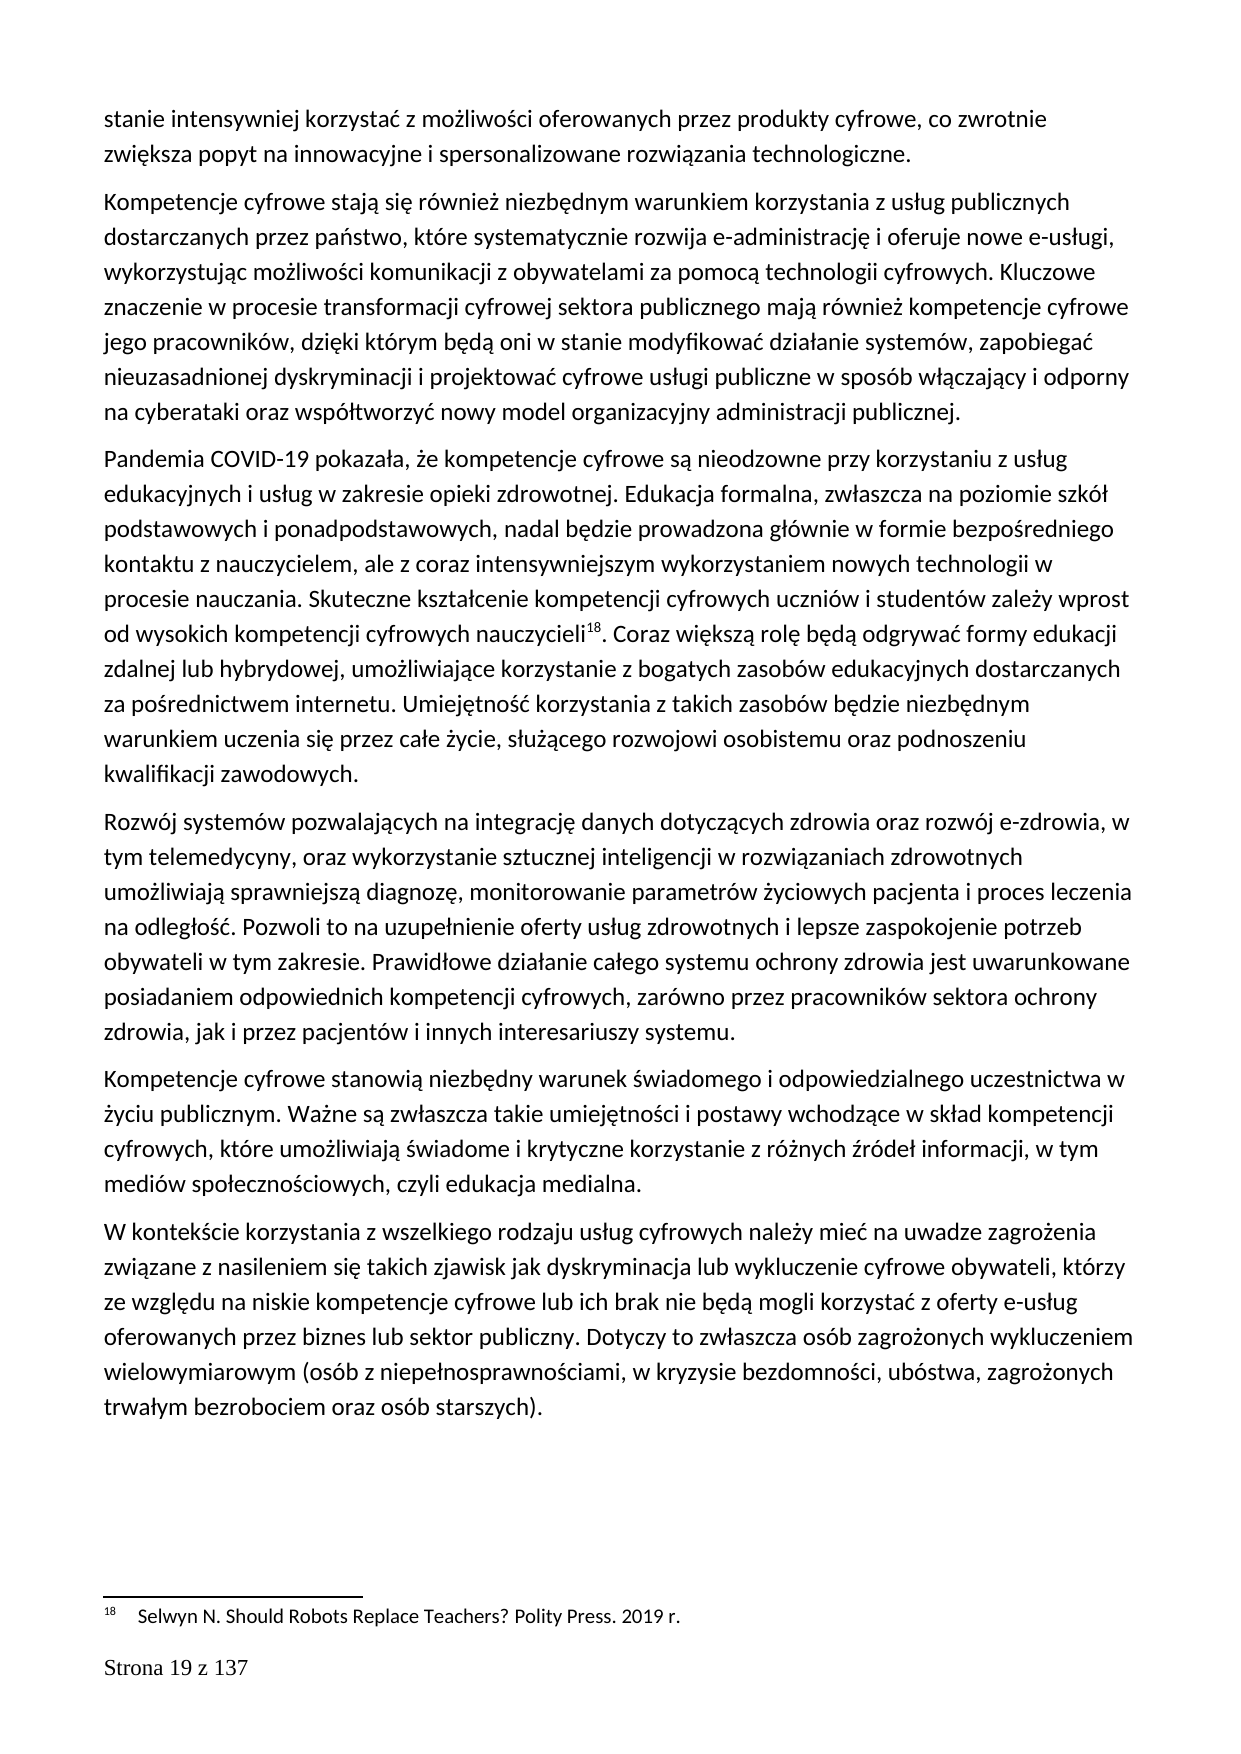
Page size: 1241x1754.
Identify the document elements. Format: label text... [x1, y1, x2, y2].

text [103, 103, 1137, 169]
text W kontekście korzystania z wszelkiego rodzaju usług cyfrowych należy mieć na uwadze zagrożenia związane z nasileniem się takich zjawisk jak dyskryminacja lub wykluczenie cyfrowe obywateli, którzy ze względu na niskie kompetencje cyfrowe lub ich brak nie będą mogli korzystać z oferty e-usług oferowanych przez biznes lub sektor publiczny. Dotyczy to zwłaszcza osób zagrożonych wykluczeniem wielowymiarowym (osób z niepełnosprawnościami, w kryzysie bezdomności, ubóstwa, zagrożonych trwałym bezrobociem oraz osób starszych). [103, 1216, 1137, 1421]
text Kompetencje cyfrowe stanowią niezbędny warunek świadomego i odpowiedzialnego uczestnictwa w życiu publicznym. Ważne są zwłaszcza takie umiejętności i postawy wchodzące w skład kompetencji cyfrowych, które umożliwiają świadome i krytyczne korzystanie z różnych źródeł informacji, w tym mediów społecznościowych, czyli edukacja medialna. [103, 1063, 1137, 1199]
text Kompetencje cyfrowe stają się również niezbędnym warunkiem korzystania z usług publicznych dostarczanych przez państwo, które systematycznie rozwija e-administrację i oferuje nowe e-usługi, wykorzystując możliwości komunikacji z obywatelami za pomocą technologii cyfrowych. Kluczowe znaczenie w procesie transformacji cyfrowej sektora publicznego mają również kompetencje cyfrowe jego pracowników, dzięki którym będą oni w stanie modyfikować działanie systemów, zapobiegać nieuzasadnionej dyskryminacji i projektować cyfrowe usługi publiczne w sposób włączający i odporny na cyberataki oraz współtworzyć nowy model organizacyjny administracji publicznej. [103, 186, 1137, 426]
text Rozwój systemów pozwalających na integrację danych dotyczących zdrowia oraz rozwój e-zdrowia, w tym telemedycyny, oraz wykorzystanie sztucznej inteligencji w rozwiązaniach zdrowotnych umożliwiają sprawniejszą diagnozę, monitorowanie parametrów życiowych pacjenta i proces leczenia na odległość. Pozwoli to na uzupełnienie oferty usług zdrowotnych i lepsze zaspokojenie potrzeb obywateli w tym zakresie. Prawidłowe działanie całego systemu ochrony zdrowia jest uwarunkowane posiadaniem odpowiednich kompetencji cyfrowych, zarówno przez pracowników sektora ochrony zdrowia, jak i przez pacjentów i innych interesariuszy systemu. [103, 806, 1137, 1046]
text Pandemia COVID-19 pokazała, że kompetencje cyfrowe są nieodzowne przy korzystaniu z usług edukacyjnych i usług w zakresie opieki zdrowotnej. Edukacja formalna, zwłaszcza na poziomie szkół podstawowych i ponadpodstawowych, nadal będzie prowadzona głównie w formie bezpośredniego kontaktu z nauczycielem, ale z coraz intensywniejszym wykorzystaniem nowych technologii w procesie nauczania. Skuteczne kształcenie kompetencji cyfrowych uczniów i studentów zależy wprost od wysokich kompetencji cyfrowych nauczycieli. Coraz większą rolę będą odgrywać formy edukacji zdalnej lub hybrydowej, umożliwiające korzystanie z bogatych zasobów edukacyjnych dostarczanych za pośrednictwem internetu. Umiejętność korzystania z takich zasobów będzie niezbędnym warunkiem uczenia się przez całe życie, służącego rozwojowi osobistemu oraz podnoszeniu kwalifikacji zawodowych. [103, 443, 1137, 789]
